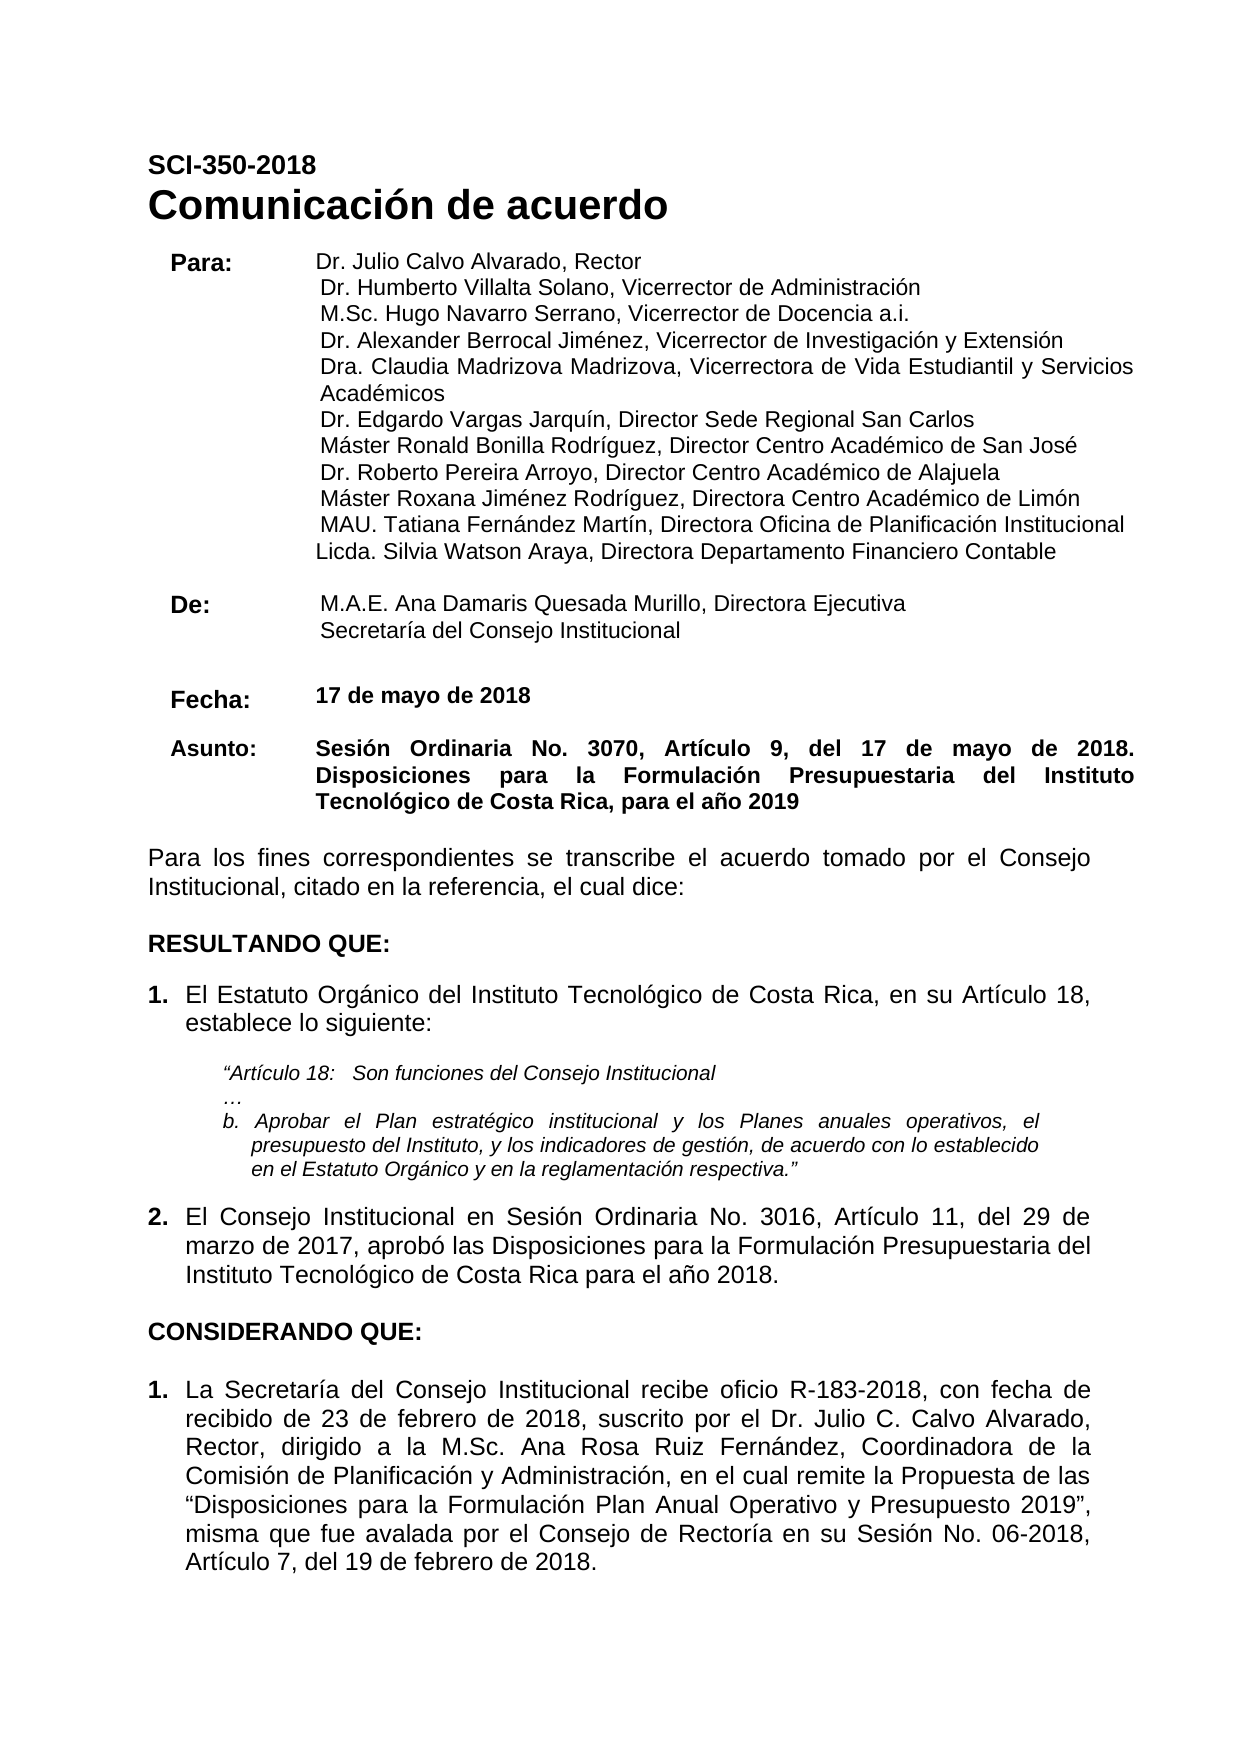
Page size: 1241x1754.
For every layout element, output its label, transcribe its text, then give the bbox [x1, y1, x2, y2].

text RESULTANDO QUE: [148, 929, 1092, 958]
text CONSIDERANDO QUE: [148, 1317, 1092, 1346]
list La Secretaría del Consejo Institucional recibe oficio R-183-2018, con fecha de recibido de 23 de febrero de 2018, suscrito por el Dr. Julio C. Calvo Alvarado, Rector, dirigido a la M.Sc. Ana Rosa Ruiz Fernández, Coordinadora de la Comisión de Planificación y Administración, en el cual remite la Propuesta de las “Disposiciones para la Formulación Plan Anual Operativo y Presupuesto 2019”, misma que fue avalada por el Consejo de Rectoría en su Sesión No. 06-2018, Artículo 7, del 19 de febrero de 2018. [148, 1375, 1092, 1576]
text Comunicación de acuerdo [148, 181, 1092, 228]
list El Estatuto Orgánico del Instituto Tecnológico de Costa Rica, en su Artículo 18, establece lo siguiente: [148, 979, 1092, 1037]
text Para los fines correspondientes se transcribe el acuerdo tomado por el Consejo Institucional, citado en la referencia, el cual dice: [148, 843, 1092, 901]
table_cell Asunto: [159, 735, 304, 814]
list El Consejo Institucional en Sesión Ordinaria No. 3016, Artículo 11, del 29 de marzo de 2017, aprobó las Disposiciones para la Formulación Presupuestaria del Instituto Tecnológico de Costa Rica para el año 2018. [148, 1202, 1092, 1289]
table_cell M.A.E. Ana Damaris Quesada Murillo, Directora Ejecutiva Secretaría del Consejo Institucional [304, 590, 1146, 656]
table_header Para: [159, 248, 304, 590]
text … [223, 1085, 1021, 1109]
text “Artículo 18: Son funciones del Consejo Institucional [223, 1061, 1021, 1085]
table_cell Fecha: [159, 656, 304, 735]
text SCI-350-2018 [148, 149, 1092, 181]
table_cell De: [159, 590, 304, 656]
table_header Dr. Julio Calvo Alvarado, Rector Dr. Humberto Villalta Solano, Vicerrector de Administración M.Sc. Hugo Navarro Serrano, Vicerrector de Docencia a.i. Dr. Alexander Berrocal Jiménez, Vicerrector de Investigación y Extensión Dra. Claudia Madrizova Madrizova, Vicerrectora de Vida Estudiantil y Servicios Académicos Dr. Edgardo Vargas Jarquín, Director Sede Regional San Carlos Máster Ronald Bonilla Rodríguez, Director Centro Académico de San José Dr. Roberto Pereira Arroyo, Director Centro Académico de Alajuela Máster Roxana Jiménez Rodríguez, Directora Centro Académico de Limón MAU. Tatiana Fernández Martín, Directora Oficina de Planificación Institucional Licda. Silvia Watson Araya, Directora Departamento Financiero Contable [304, 248, 1146, 590]
table_cell Sesión Ordinaria No. 3070, Artículo 9, del 17 de mayo de 2018. Disposiciones para la Formulación Presupuestaria del Instituto Tecnológico de Costa Rica, para el año 2019 [304, 735, 1146, 814]
text b. Aprobar el Plan estratégico institucional y los Planes anuales operativos, el presupuesto del Instituto, y los indicadores de gestión, de acuerdo con lo establecido en el Estatuto Orgánico y en la reglamentación respectiva.” [223, 1109, 1043, 1181]
table_cell 17 de mayo de 2018 [304, 656, 1146, 735]
